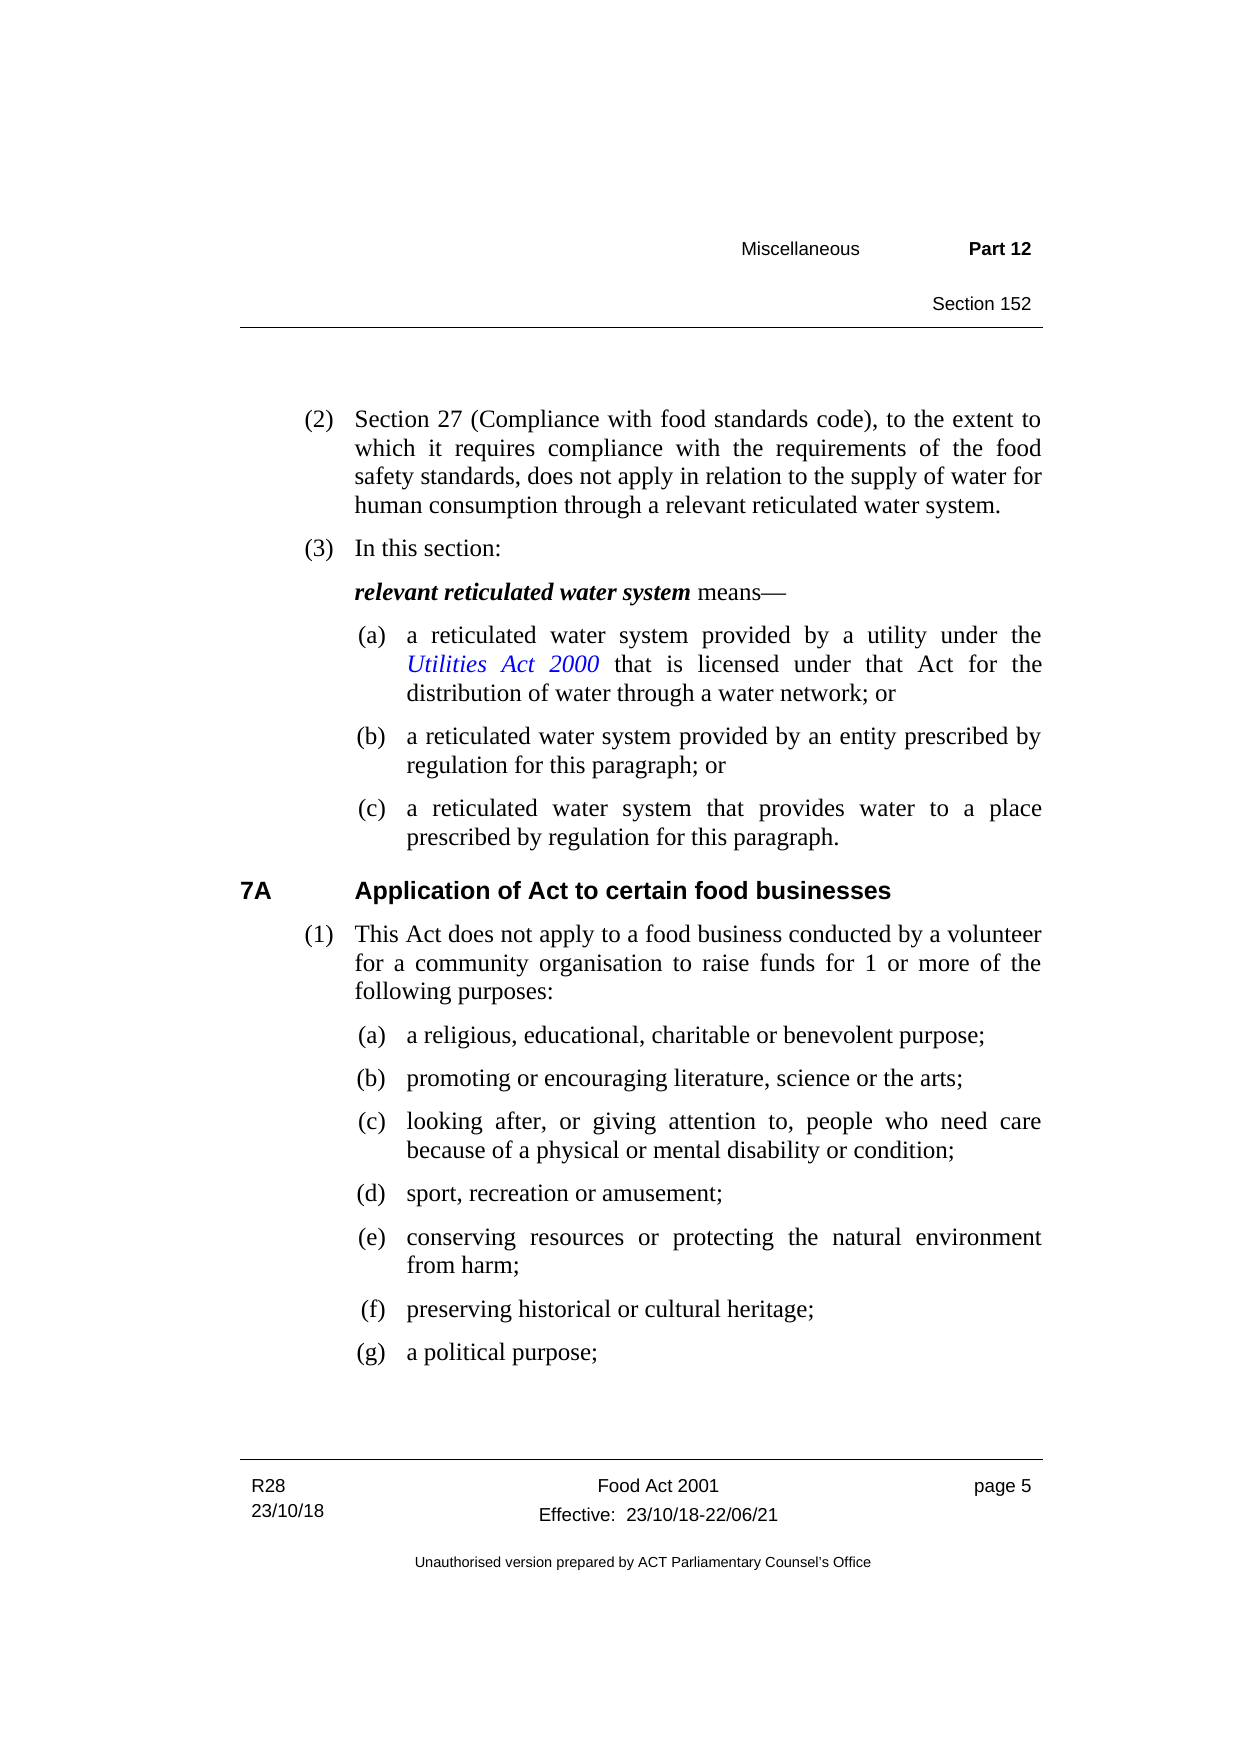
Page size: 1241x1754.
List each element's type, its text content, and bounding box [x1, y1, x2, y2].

text (g) a political purpose; [240, 1337, 1042, 1366]
text (a) a reticulated water system provided by a utility under the Utilities Act 2000 that is licensed under that Act for the distribution of water through a water network; or [240, 620, 1042, 706]
text (c) a reticulated water system that provides water to a place prescribed by regulation for this paragraph. [240, 793, 1042, 851]
text 7A Application of Act to certain food businesses [240, 876, 1042, 904]
text (e) conserving resources or protecting the natural environment from harm; [240, 1222, 1042, 1279]
text (d) sport, recreation or amusement; [240, 1178, 1042, 1207]
text (b) promoting or encouraging literature, science or the arts; [240, 1063, 1042, 1092]
text (c) looking after, or giving attention to, people who need care because of a physical or mental disability or condition; [240, 1106, 1042, 1164]
text (a) a religious, educational, charitable or benevolent purpose; [240, 1020, 1042, 1048]
text (3) In this section: [240, 533, 1042, 562]
text relevant reticulated water system means— [354, 577, 1042, 606]
text (f) preserving historical or cultural heritage; [240, 1294, 1042, 1323]
text (b) a reticulated water system provided by an entity prescribed by regulation for this paragraph; or [240, 721, 1042, 778]
text (2) Section 27 (Compliance with food standards code), to the extent to which it requires compliance with the requirements of the food safety standards, does not apply in relation to the supply of water for human consumption through a relevant reticulated water system. [240, 404, 1042, 519]
text (1) This Act does not apply to a food business conducted by a volunteer for a community organisation to raise funds for 1 or more of the following purposes: [240, 919, 1042, 1005]
